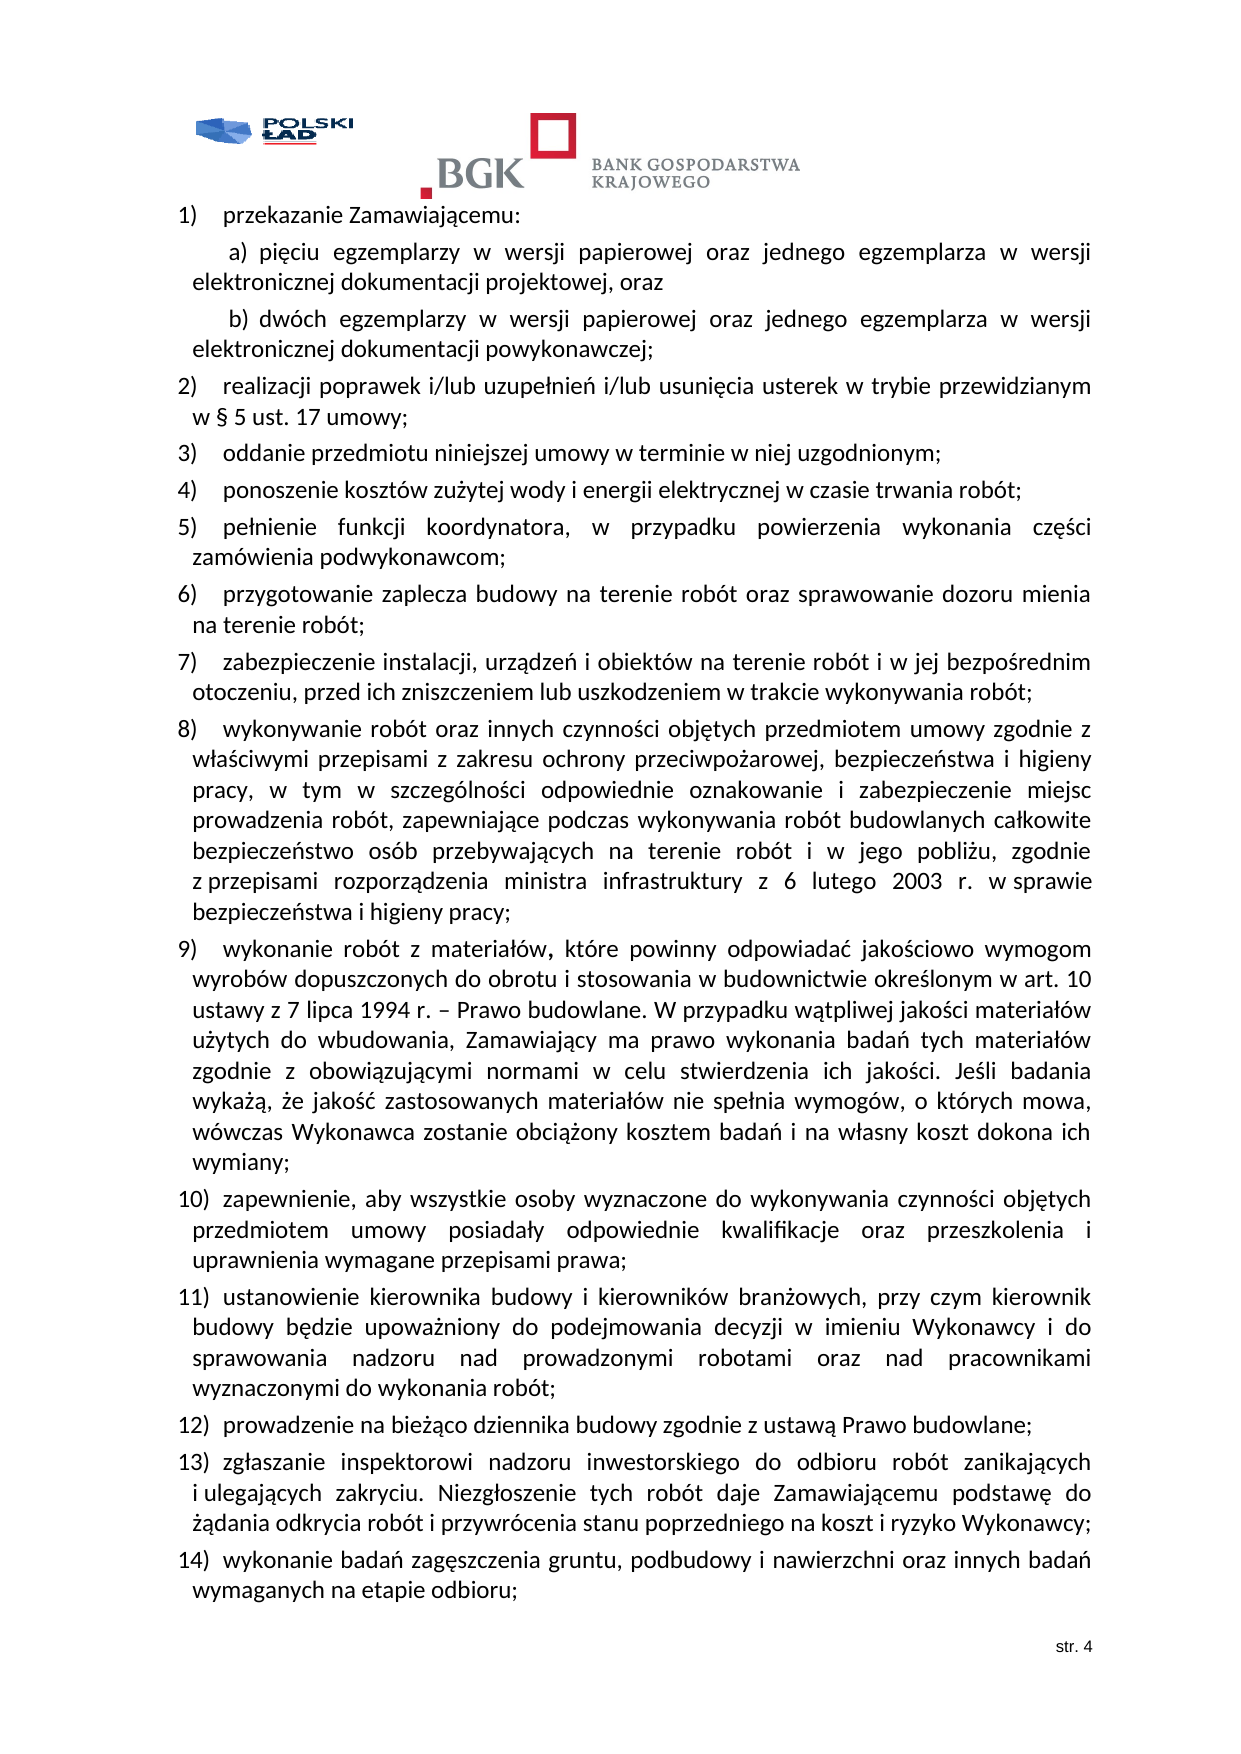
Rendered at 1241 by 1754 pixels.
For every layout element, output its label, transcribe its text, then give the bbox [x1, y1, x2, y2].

list wykonanie badań zagęszczenia gruntu, podbudowy i nawierzchni oraz innych badań wymaganych na etapie odbioru; [177, 1544, 1092, 1605]
list pełnienie funkcji koordynatora, w przypadku powierzenia wykonania części zamówienia podwykonawcom; [177, 511, 1092, 572]
picture [420, 113, 800, 199]
list wykonywanie robót oraz innych czynności objętych przedmiotem umowy zgodnie z właściwymi przepisami z zakresu ochrony przeciwpożarowej, bezpieczeństwa i higieny pracy, w tym w szczególności odpowiednie oznakowanie i zabezpieczenie miejsc prowadzenia robót, zapewniające podczas wykonywania robót budowlanych całkowite bezpieczeństwo osób przebywających na terenie robót i w jego pobliżu, zgodnie z przepisami rozporządzenia ministra infrastruktury z 6 lutego 2003 r. w sprawie bezpieczeństwa i higieny pracy; [177, 713, 1092, 927]
list oddanie przedmiotu niniejszej umowy w terminie w niej uzgodnionym; [177, 437, 1092, 468]
list zgłaszanie inspektorowi nadzoru inwestorskiego do odbioru robót zanikających i ulegających zakryciu. Niezgłoszenie tych robót daje Zamawiającemu podstawę do żądania odkrycia robót i przywrócenia stanu poprzedniego na koszt i ryzyko Wykonawcy; [177, 1446, 1092, 1538]
list pięciu egzemplarzy w wersji papierowej oraz jednego egzemplarza w wersji elektronicznej dokumentacji projektowej, oraz [192, 236, 1092, 297]
list wykonanie robót z materiałów, które powinny odpowiadać jakościowo wymogom wyrobów dopuszczonych do obrotu i stosowania w budownictwie określonym w art. 10 ustawy z 7 lipca 1994 r. – Prawo budowlane. W przypadku wątpliwej jakości materiałów użytych do wbudowania, Zamawiający ma prawo wykonania badań tych materiałów zgodnie z obowiązującymi normami w celu stwierdzenia ich jakości. Jeśli badania wykażą, że jakość zastosowanych materiałów nie spełnia wymogów, o których mowa, wówczas Wykonawca zostanie obciążony kosztem badań i na własny koszt dokona ich wymiany; [177, 933, 1092, 1177]
list zabezpieczenie instalacji, urządzeń i obiektów na terenie robót i w jej bezpośrednim otoczeniu, przed ich zniszczeniem lub uszkodzeniem w trakcie wykonywania robót; [177, 646, 1092, 707]
list zapewnienie, aby wszystkie osoby wyznaczone do wykonywania czynności objętych przedmiotem umowy posiadały odpowiednie kwalifikacje oraz przeszkolenia i uprawnienia wymagane przepisami prawa; [177, 1183, 1092, 1275]
list prowadzenie na bieżąco dziennika budowy zgodnie z ustawą Prawo budowlane; [177, 1409, 1092, 1440]
list realizacji poprawek i/lub uzupełnień i/lub usunięcia usterek w trybie przewidzianym w § 5 ust. 17 umowy; [177, 370, 1092, 431]
list ustanowienie kierownika budowy i kierowników branżowych, przy czym kierownik budowy będzie upoważniony do podejmowania decyzji w imieniu Wykonawcy i do sprawowania nadzoru nad prowadzonymi robotami oraz nad pracownikami wyznaczonymi do wykonania robót; [177, 1281, 1092, 1403]
list dwóch egzemplarzy w wersji papierowej oraz jednego egzemplarza w wersji elektronicznej dokumentacji powykonawczej; [192, 303, 1092, 364]
list przygotowanie zaplecza budowy na terenie robót oraz sprawowanie dozoru mienia na terenie robót; [177, 578, 1092, 639]
list przekazanie Zamawiającemu: [177, 199, 1092, 229]
list ponoszenie kosztów zużytej wody i energii elektrycznej w czasie trwania robót; [177, 474, 1092, 505]
